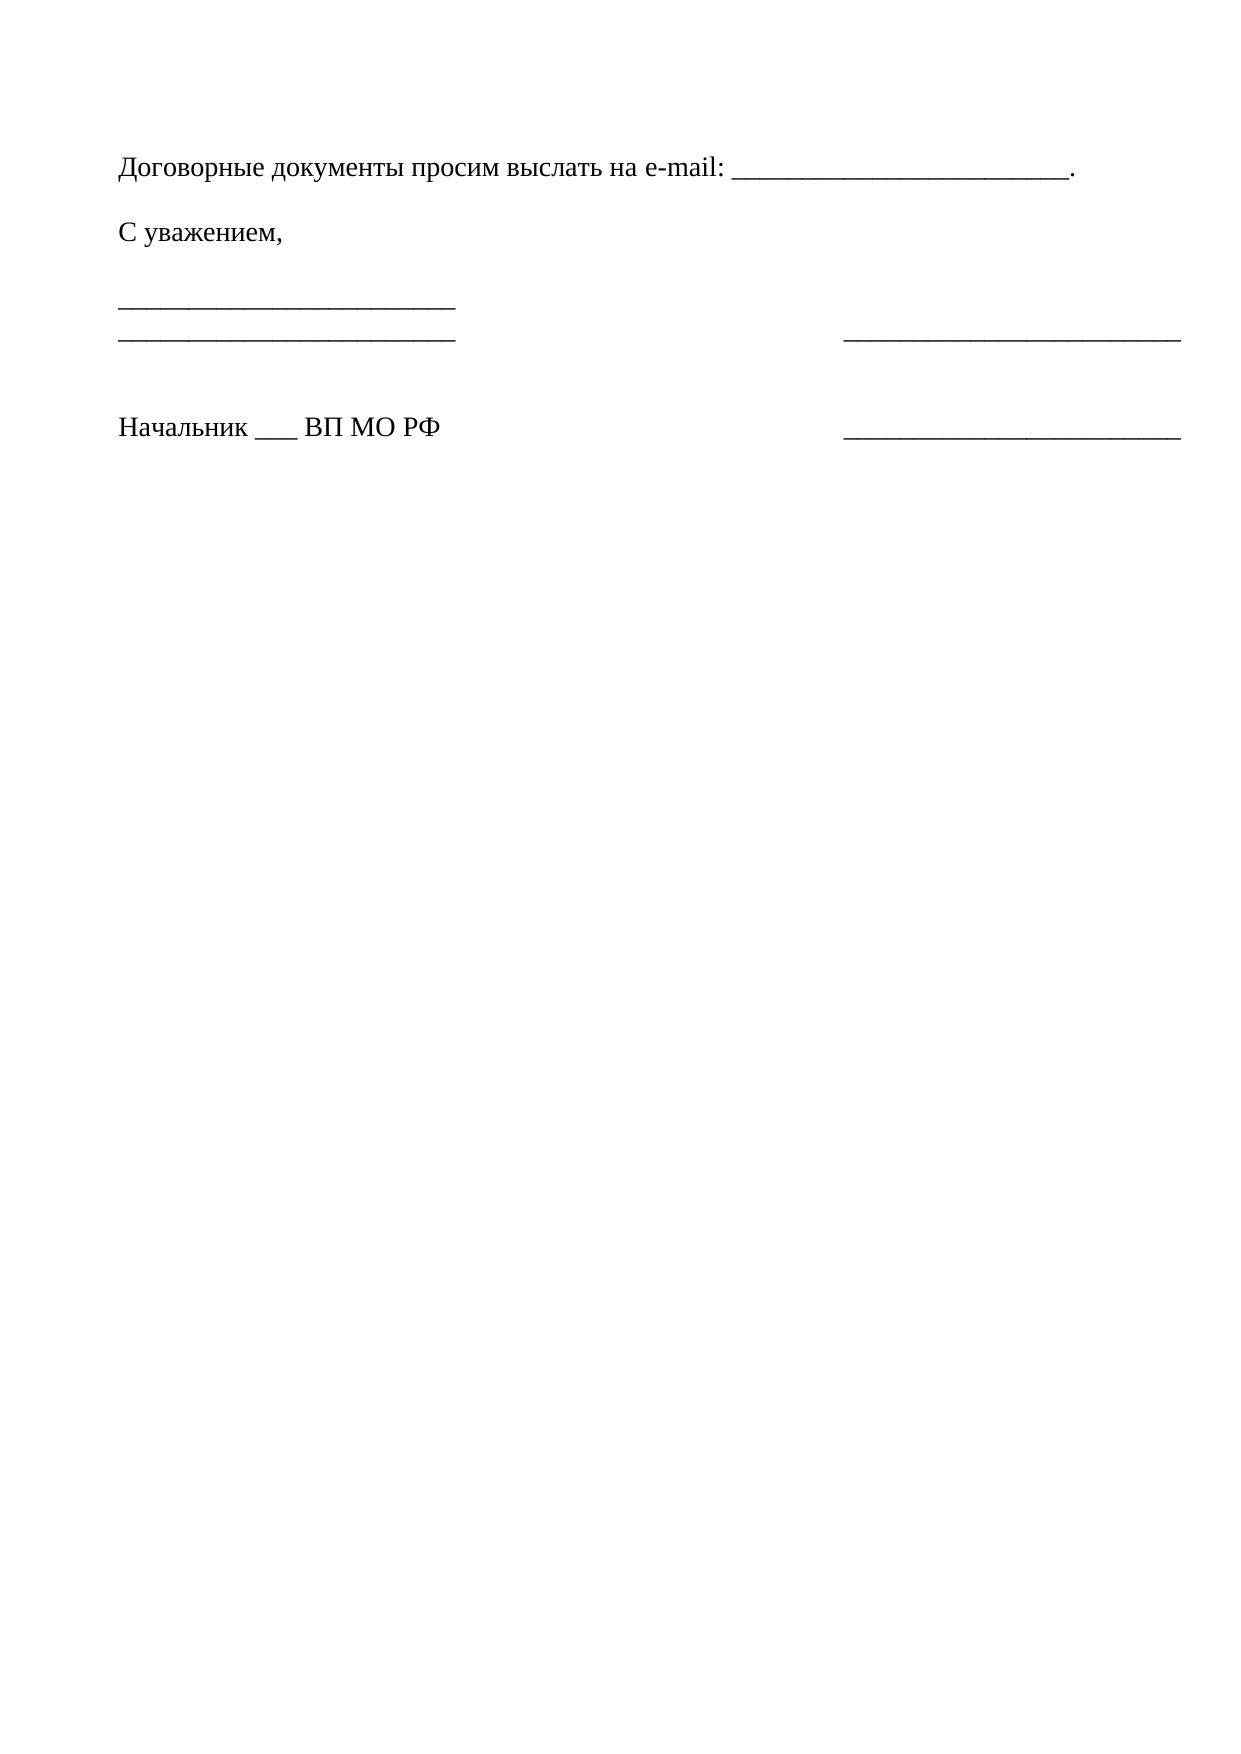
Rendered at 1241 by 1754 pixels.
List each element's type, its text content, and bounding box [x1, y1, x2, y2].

text С уважением, [118, 215, 1181, 248]
text Договорные документы просим выслать на e-mail: ________________________. [118, 151, 1181, 183]
text ________________________ [118, 280, 1181, 312]
text Начальник ___ ВП МО РФ ________________________ [118, 410, 1181, 442]
text ________________________ ________________________ [118, 312, 1181, 345]
